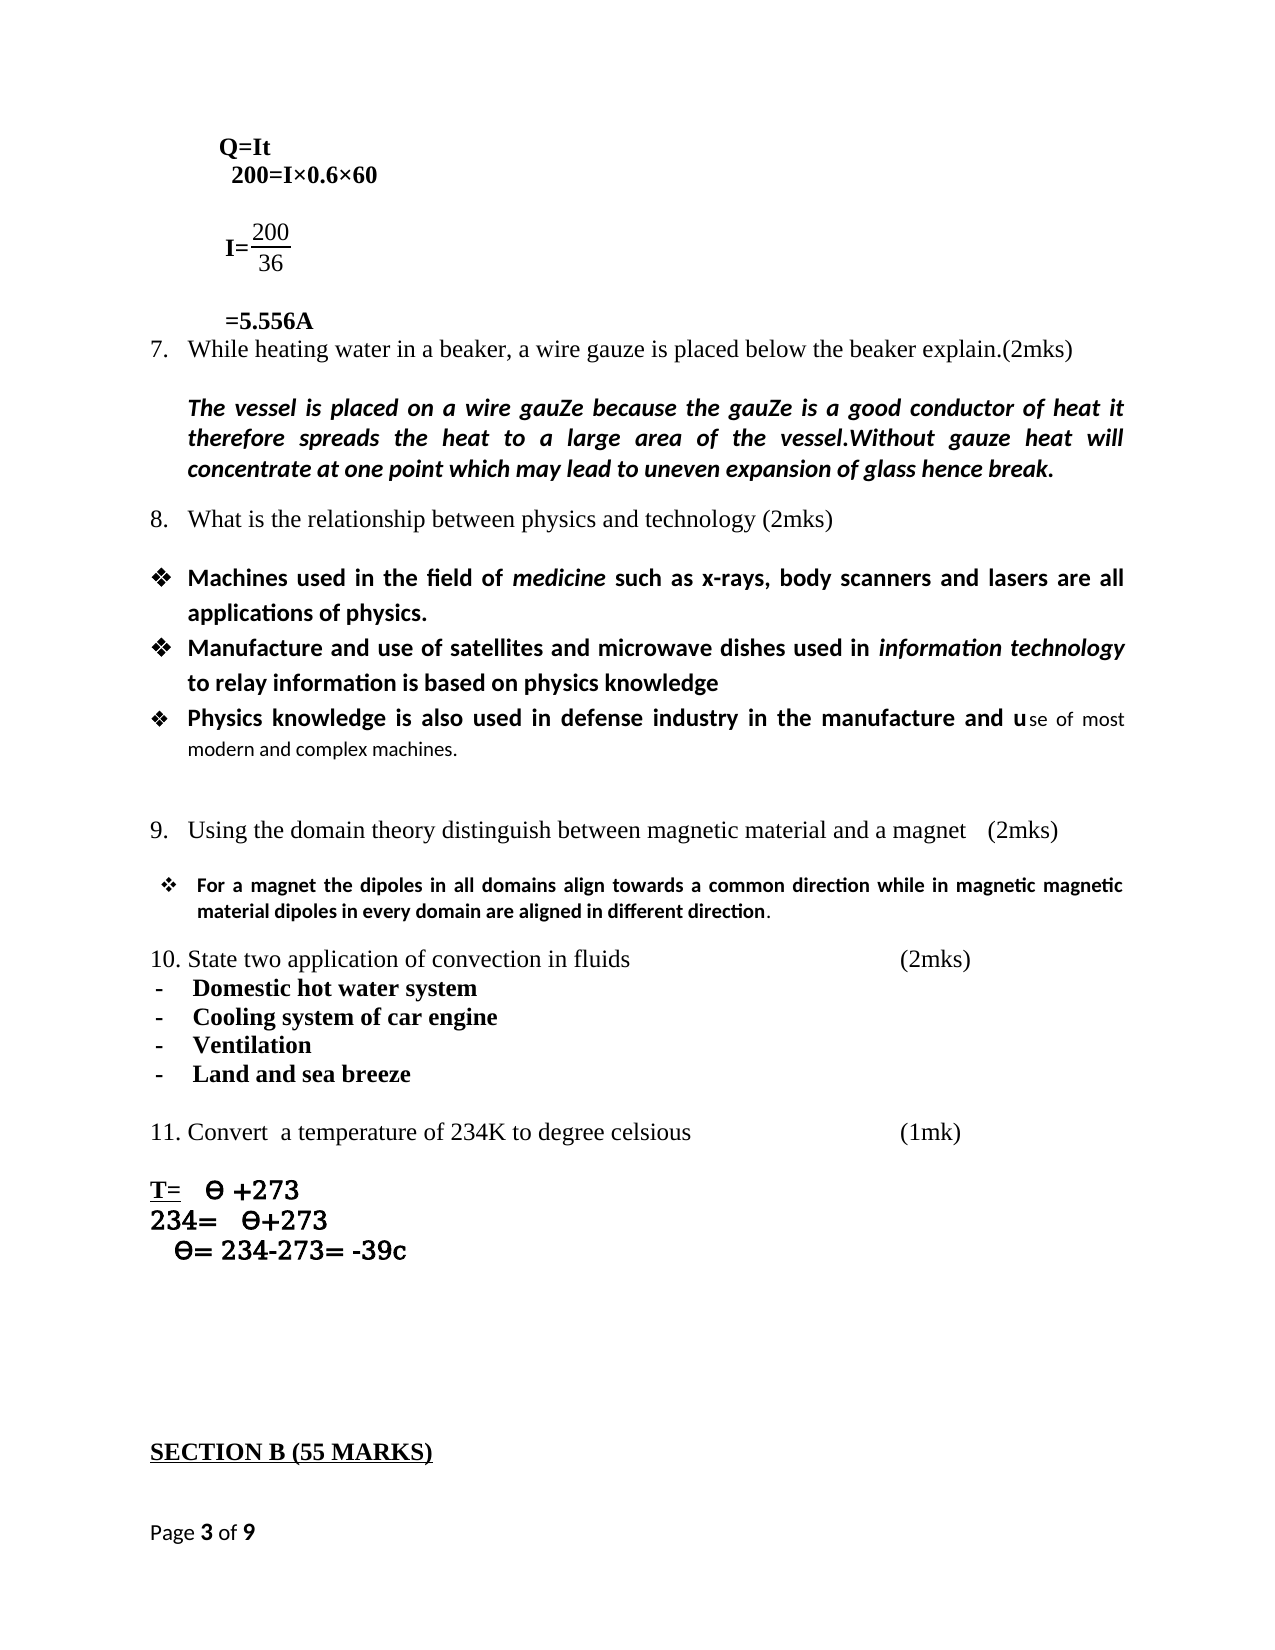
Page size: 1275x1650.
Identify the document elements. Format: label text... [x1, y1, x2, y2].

text Ѳ= 234-273= -39c [150, 1234, 1125, 1264]
list Domestic hot water system [155, 973, 1125, 1002]
list Physics knowledge is also used in defense industry in the manufacture and use of most modern and complex machines. [150, 702, 1125, 762]
list While heating water in a beaker, a wire gauze is placed below the beaker explain.(2mks) [150, 334, 1125, 363]
text 234= Ѳ+273 [150, 1204, 1125, 1234]
list Land and sea breeze [155, 1059, 1125, 1088]
text 200=I×0.6×60 [150, 161, 1125, 189]
list State two application of convection in fluids (2mks) [150, 944, 1125, 973]
text =5.556A [150, 306, 1125, 334]
list Machines used in the field of medicine such as x-rays, body scanners and lasers are all applications of physics. [150, 562, 1125, 627]
list Ventilation [155, 1030, 1125, 1059]
text Q=It [150, 132, 1125, 161]
list Convert a temperature of 234K to degree celsious (1mk) [150, 1117, 1125, 1145]
text I= [150, 218, 1125, 277]
list Cooling system of car engine [155, 1002, 1125, 1030]
list What is the relationship between physics and technology (2mks) [150, 504, 1125, 533]
text SECTION B (55 MARKS) [150, 1437, 1125, 1466]
list Using the domain theory distinguish between magnetic material and a magnet (2mks) [150, 815, 1125, 844]
list Manufacture and use of satellites and microwave dishes used in information technology to relay information is based on physics knowledge [150, 632, 1125, 697]
list For a magnet the dipoles in all domains align towards a common direction while in magnetic magnetic material dipoles in every domain are aligned in different direction. [159, 872, 1125, 923]
list The vessel is placed on a wire gauZe because the gauZe is a good conductor of heat it therefore spreads the heat to a large area of the vessel.Without gauze heat will concentrate at one point which may lead to uneven expansion of glass hence break. [187, 392, 1125, 484]
text T= Ѳ +273 [150, 1174, 1125, 1204]
